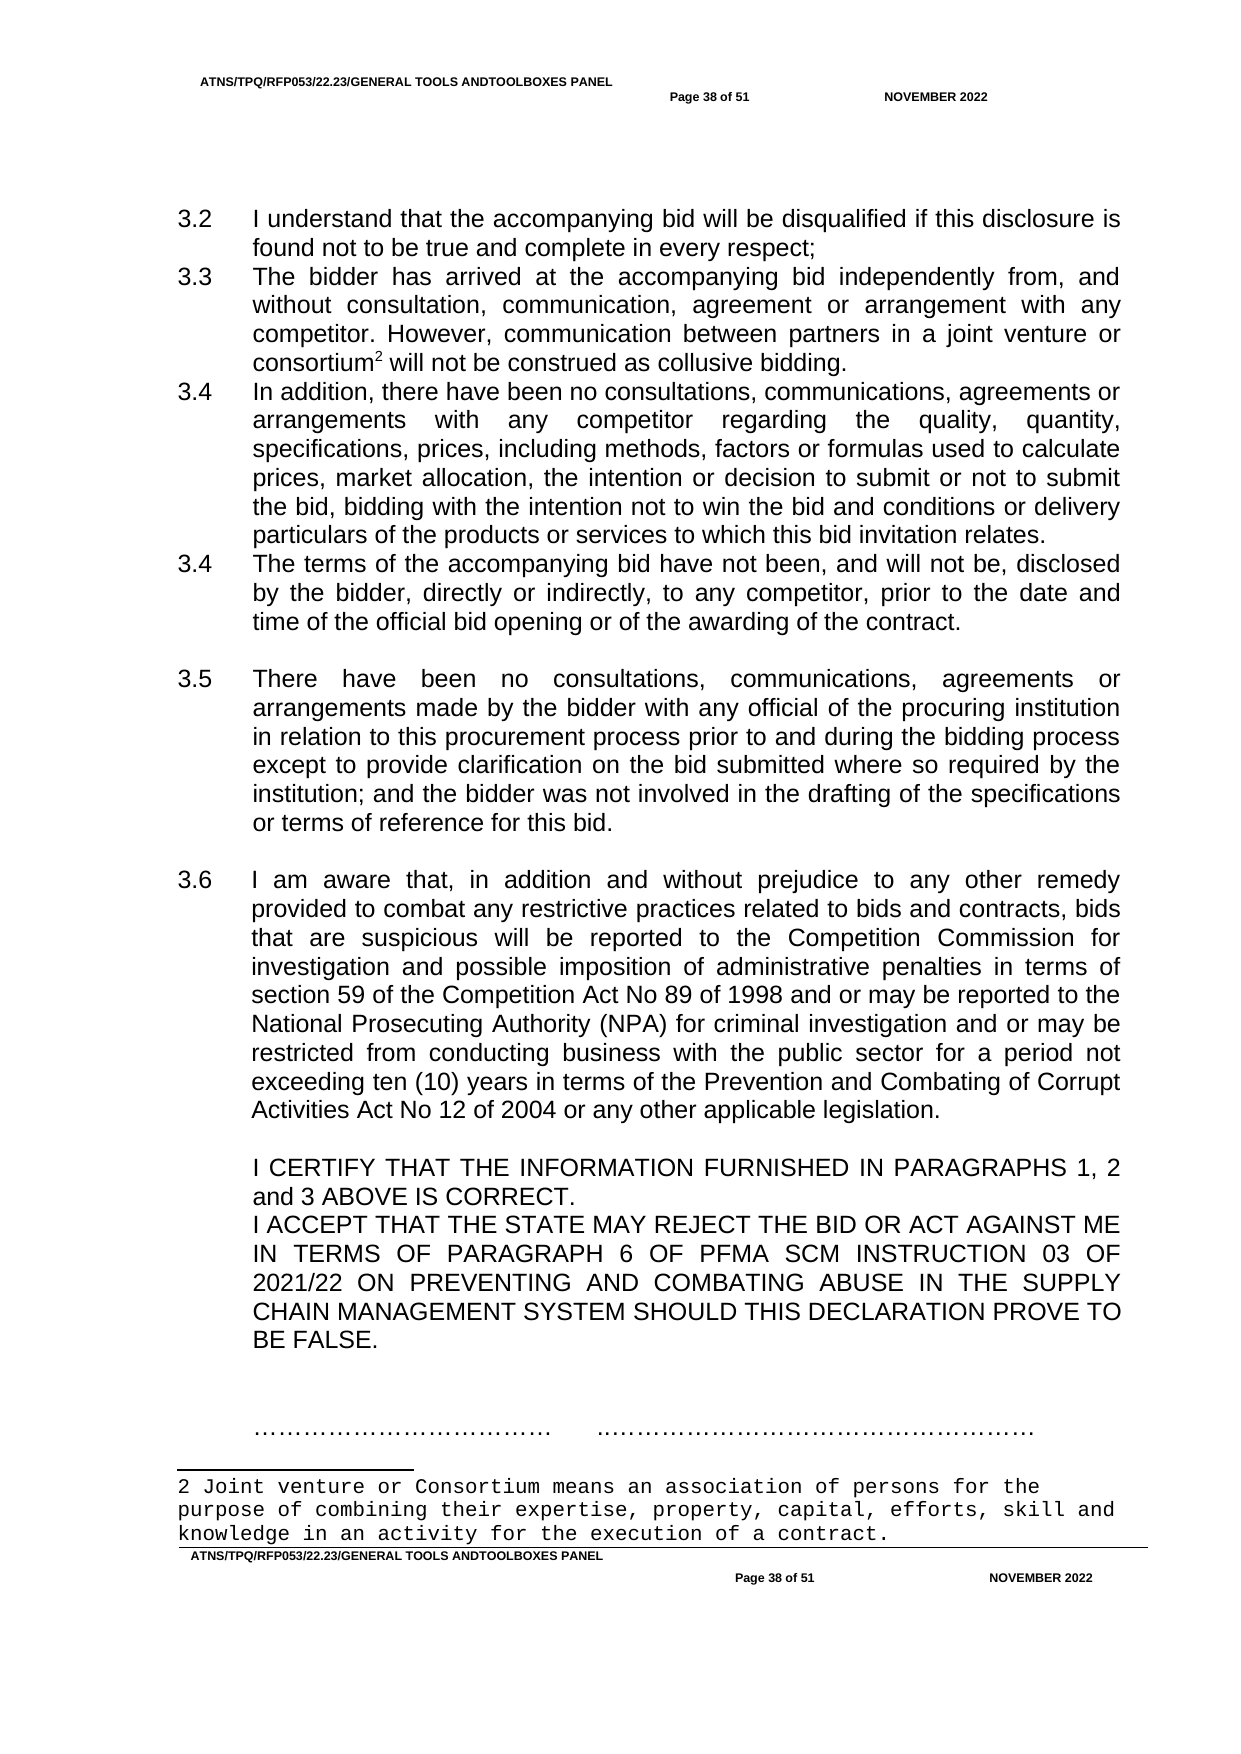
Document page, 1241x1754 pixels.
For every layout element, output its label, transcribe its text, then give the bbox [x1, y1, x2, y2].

text 3.4 The terms of the accompanying bid have not been, and will not be, disclosed by the bidder, directly or indirectly, to any competitor, prior to the date and time of the official bid opening or of the awarding of the contract. [177, 549, 1122, 635]
text I ACCEPT THAT THE STATE MAY REJECT THE BID OR ACT AGAINST ME IN TERMS OF PARAGRAPH 6 OF PFMA SCM INSTRUCTION 03 OF 2021/22 ON PREVENTING AND COMBATING ABUSE IN THE SUPPLY CHAIN MANAGEMENT SYSTEM SHOULD THIS DECLARATION PROVE TO BE FALSE. [252, 1210, 1122, 1354]
text I CERTIFY THAT THE INFORMATION FURNISHED IN PARAGRAPHS 1, 2 and 3 ABOVE IS CORRECT. [252, 1153, 1122, 1210]
text ……………………………… ..…………………………………………… [252, 1411, 1122, 1440]
text 3.3 The bidder has arrived at the accompanying bid independently from, and without consultation, communication, agreement or arrangement with any competitor. However, communication between partners in a joint venture or consortium will not be construed as collusive bidding. [177, 261, 1122, 376]
text 3.4 In addition, there have been no consultations, communications, agreements or arrangements with any competitor regarding the quality, quantity, specifications, prices, including methods, factors or formulas used to calculate prices, market allocation, the intention or decision to submit or not to submit the bid, bidding with the intention not to win the bid and conditions or delivery particulars of the products or services to which this bid invitation relates. [177, 376, 1122, 549]
list I am aware that, in addition and without prejudice to any other remedy provided to combat any restrictive practices related to bids and contracts, bids that are suspicious will be reported to the Competition Commission for investigation and possible imposition of administrative penalties in terms of section 59 of the Competition Act No 89 of 1998 and or may be reported to the National Prosecuting Authority (NPA) for criminal investigation and or may be restricted from conducting business with the public sector for a period not exceeding ten (10) years in terms of the Prevention and Combating of Corrupt Activities Act No 12 of 2004 or any other applicable legislation. [177, 865, 1122, 1124]
text 3.2 I understand that the accompanying bid will be disqualified if this disclosure is found not to be true and complete in every respect; [177, 204, 1122, 261]
text 3.5 There have been no consultations, communications, agreements or arrangements made by the bidder with any official of the procuring institution in relation to this procurement process prior to and during the bidding process except to provide clarification on the bid submitted where so required by the institution; and the bidder was not involved in the drafting of the specifications or terms of reference for this bid. [177, 664, 1122, 836]
